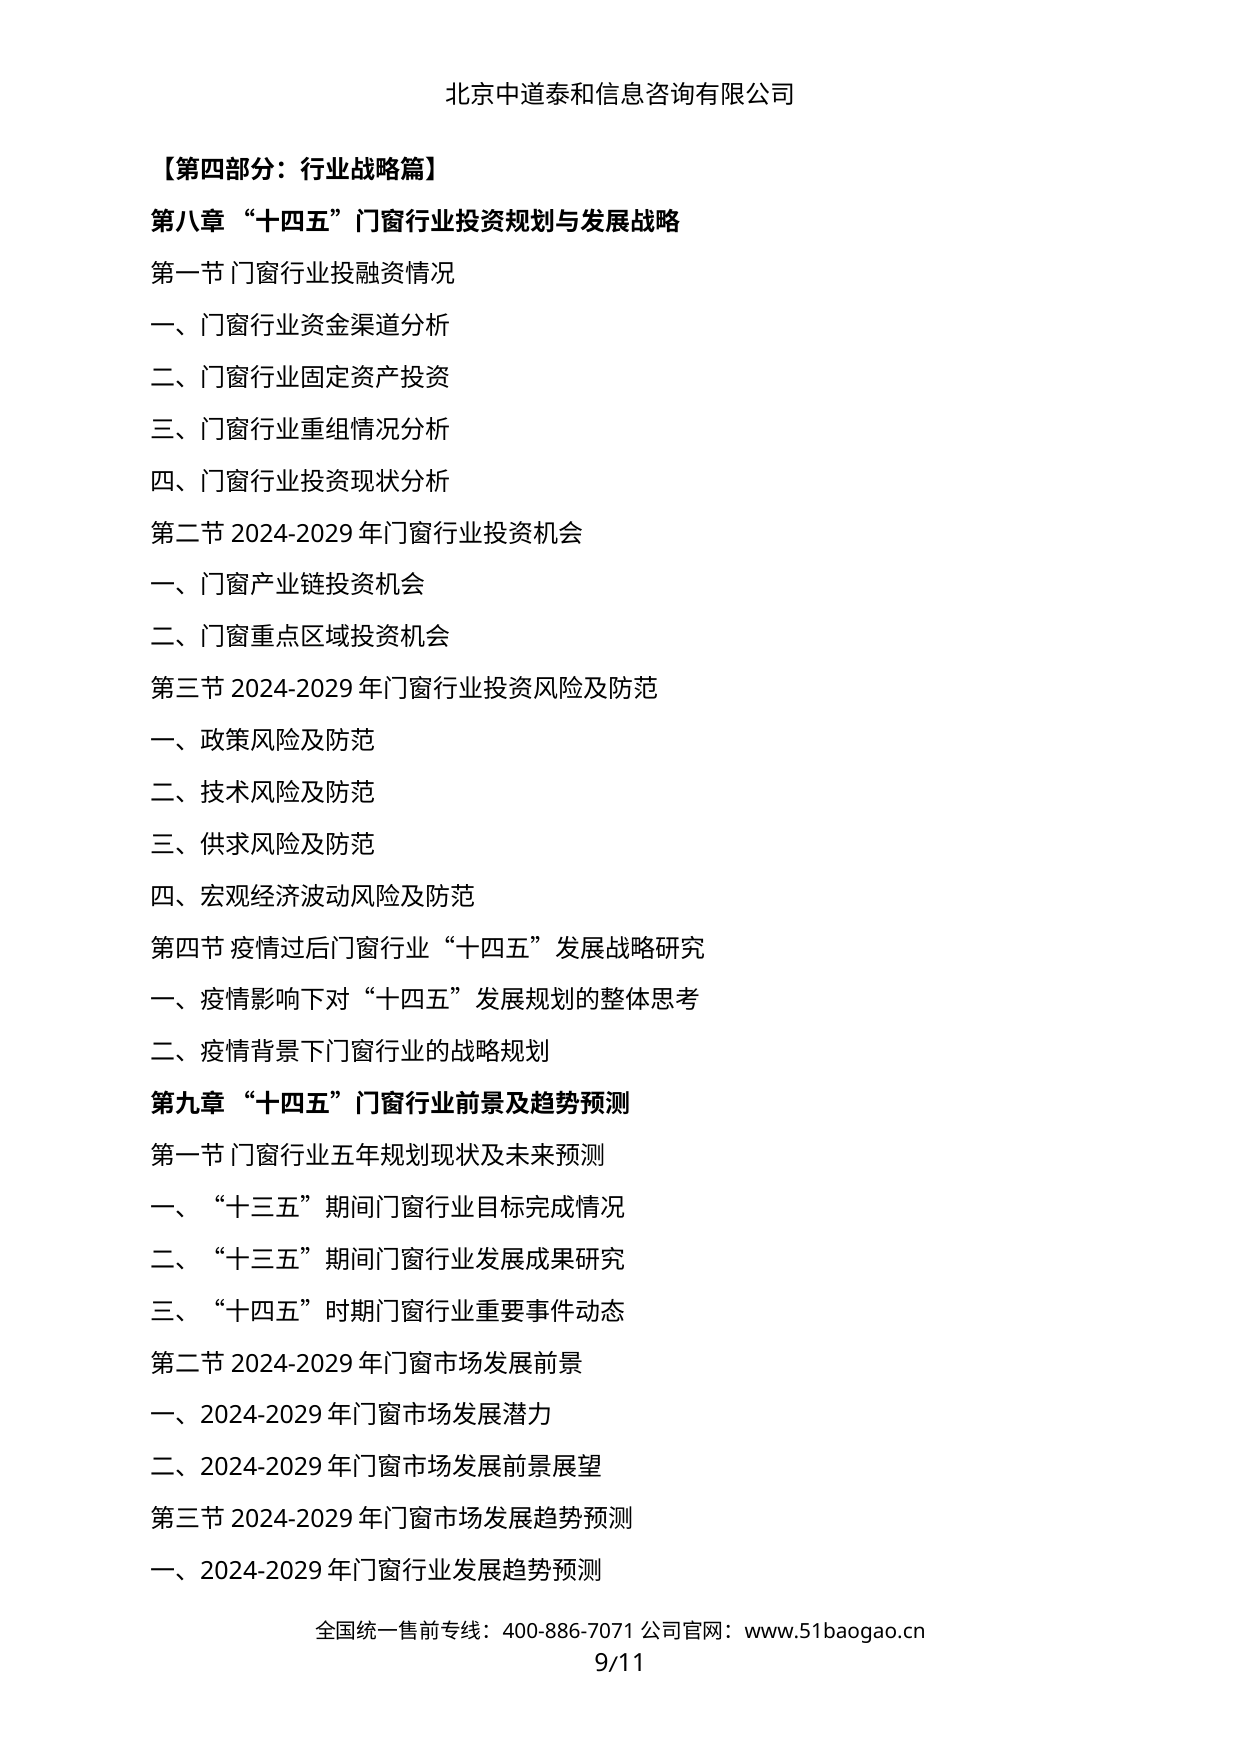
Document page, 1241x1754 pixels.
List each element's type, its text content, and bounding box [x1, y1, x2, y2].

text 第九章 “十四五”门窗行业前景及趋势预测 [150, 1084, 1090, 1120]
text 二、“十三五”期间门窗行业发展成果研究 [150, 1239, 1090, 1276]
text 【第四部分：行业战略篇】 [150, 150, 1090, 186]
text 一、门窗行业资金渠道分析 [150, 306, 1090, 342]
text 四、宏观经济波动风险及防范 [150, 876, 1090, 912]
text 一、政策风险及防范 [150, 721, 1090, 757]
text 第一节 门窗行业五年规划现状及未来预测 [150, 1136, 1090, 1172]
text 一、门窗产业链投资机会 [150, 565, 1090, 601]
text 二、疫情背景下门窗行业的战略规划 [150, 1032, 1090, 1068]
text 第四节 疫情过后门窗行业“十四五”发展战略研究 [150, 928, 1090, 964]
text 二、技术风险及防范 [150, 772, 1090, 809]
text 一、疫情影响下对“十四五”发展规划的整体思考 [150, 980, 1090, 1016]
text 一、“十三五”期间门窗行业目标完成情况 [150, 1187, 1090, 1224]
text 第三节 2024-2029年门窗行业投资风险及防范 [150, 669, 1090, 705]
text 一、2024-2029年门窗市场发展潜力 [150, 1395, 1090, 1431]
text 三、“十四五”时期门窗行业重要事件动态 [150, 1291, 1090, 1327]
text 二、2024-2029年门窗市场发展前景展望 [150, 1447, 1090, 1483]
text 第三节 2024-2029年门窗市场发展趋势预测 [150, 1499, 1090, 1535]
text 四、门窗行业投资现状分析 [150, 461, 1090, 497]
text 第二节 2024-2029年门窗市场发展前景 [150, 1343, 1090, 1379]
text 二、门窗重点区域投资机会 [150, 617, 1090, 653]
text 三、门窗行业重组情况分析 [150, 409, 1090, 446]
text 三、供求风险及防范 [150, 824, 1090, 861]
text 第一节 门窗行业投融资情况 [150, 254, 1090, 290]
text 第八章 “十四五”门窗行业投资规划与发展战略 [150, 202, 1090, 238]
text 第二节 2024-2029年门窗行业投资机会 [150, 513, 1090, 549]
text 二、门窗行业固定资产投资 [150, 357, 1090, 394]
text 一、2024-2029年门窗行业发展趋势预测 [150, 1551, 1090, 1587]
